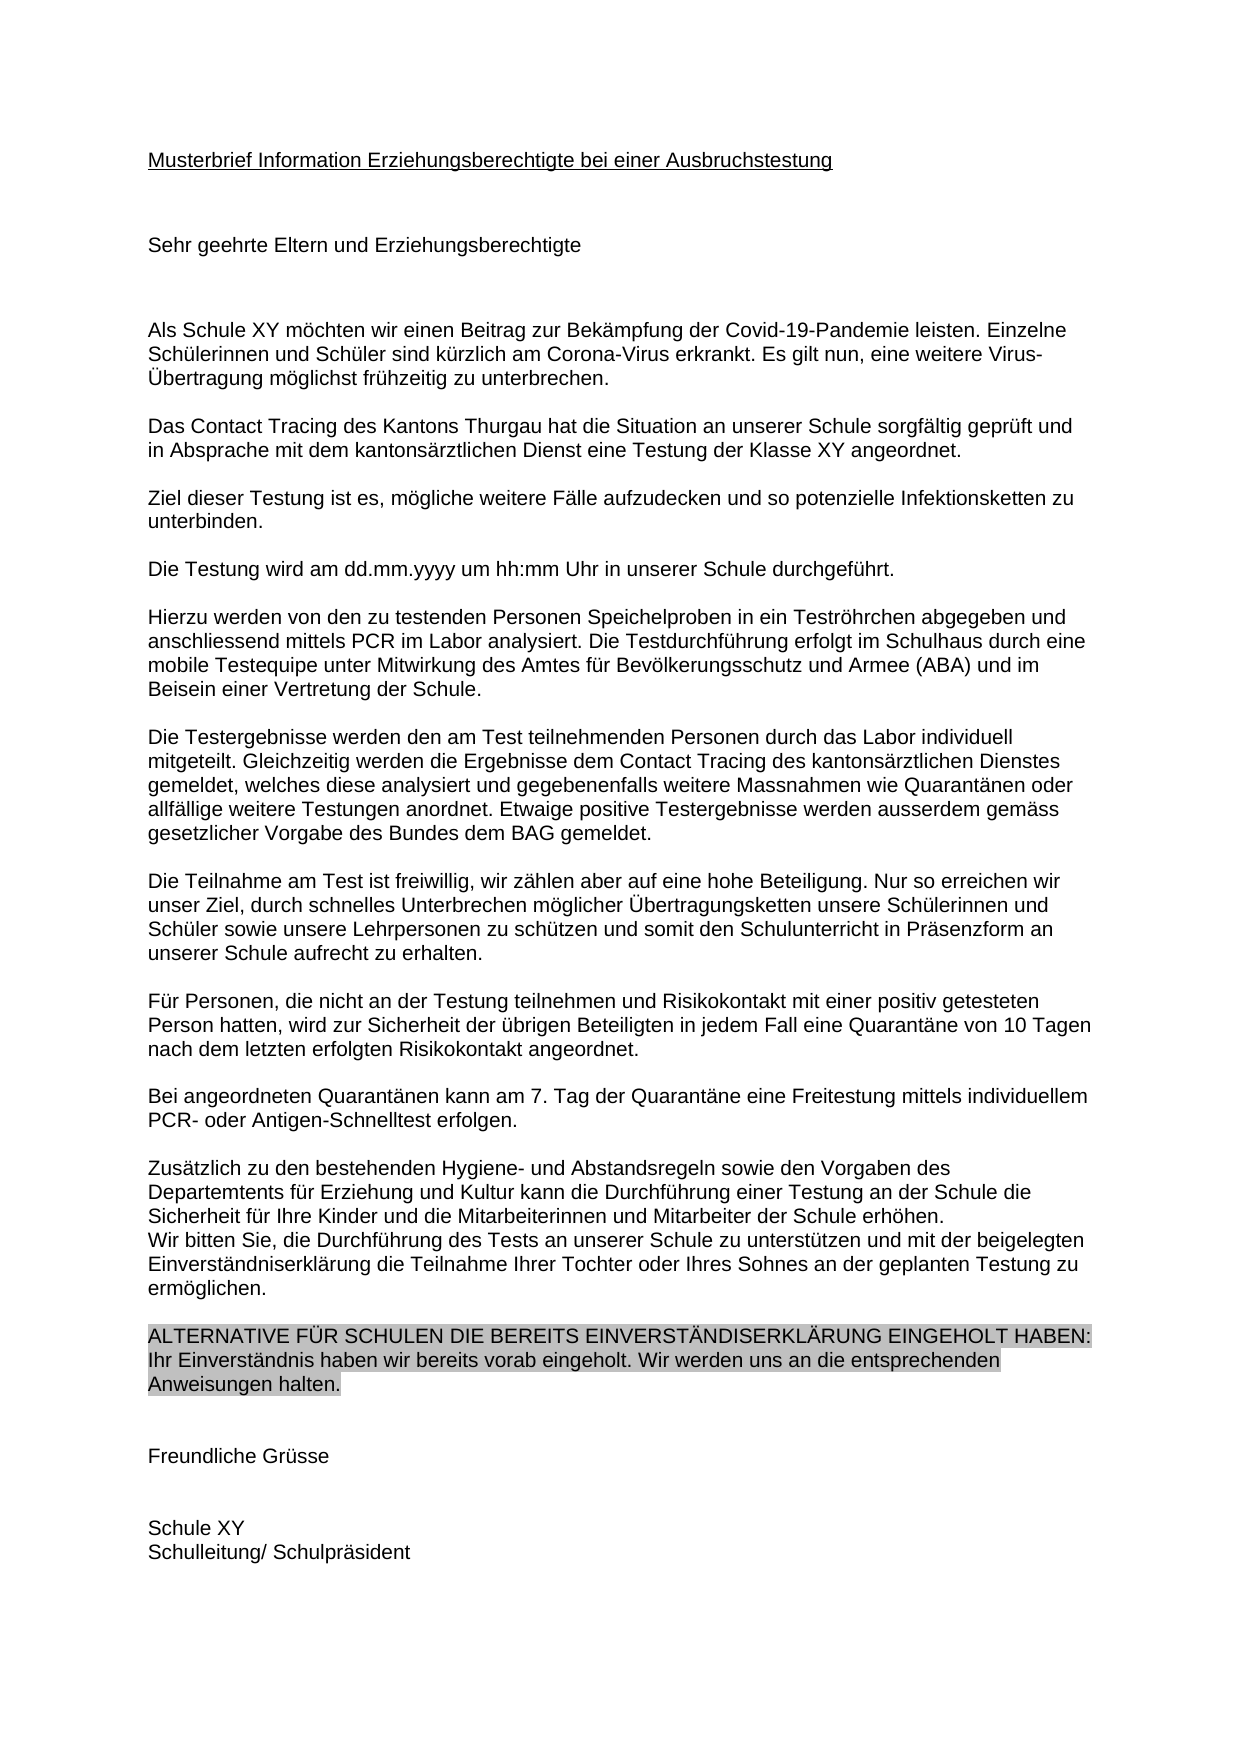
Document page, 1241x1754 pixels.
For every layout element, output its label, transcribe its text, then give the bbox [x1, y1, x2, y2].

text Musterbrief Information Erziehungsberechtigte bei einer Ausbruchstestung [148, 148, 1093, 172]
text Die Testung wird am dd.mm.yyyy um hh:mm Uhr in unserer Schule durchgeführt. [148, 557, 1093, 581]
text Als Schule XY möchten wir einen Beitrag zur Bekämpfung der Covid-19-Pandemie leisten. Einzelne Schülerinnen und Schüler sind kürzlich am Corona-Virus erkrankt. Es gilt nun, eine weitere Virus-Übertragung möglichst frühzeitig zu unterbrechen. [148, 318, 1093, 389]
text Für Personen, die nicht an der Testung teilnehmen und Risikokontakt mit einer positiv getesteten Person hatten, wird zur Sicherheit der übrigen Beteiligten in jedem Fall eine Quarantäne von 10 Tagen nach dem letzten erfolgten Risikokontakt angeordnet. [148, 988, 1093, 1060]
text Die Testergebnisse werden den am Test teilnehmenden Personen durch das Labor individuell mitgeteilt. Gleichzeitig werden die Ergebnisse dem Contact Tracing des kantonsärztlichen Dienstes gemeldet, welches diese analysiert und gegebenenfalls weitere Massnahmen wie Quarantänen oder allfällige weitere Testungen anordnet. Etwaige positive Testergebnisse werden ausserdem gemäss gesetzlicher Vorgabe des Bundes dem BAG gemeldet. [148, 725, 1093, 845]
text Bei angeordneten Quarantänen kann am 7. Tag der Quarantäne eine Freitestung mittels individuellem PCR- oder Antigen-Schnelltest erfolgen. [148, 1084, 1093, 1132]
text Hierzu werden von den zu testenden Personen Speichelproben in ein Teströhrchen abgegeben und anschliessend mittels PCR im Labor analysiert. Die Testdurchführung erfolgt im Schulhaus durch eine mobile Testequipe unter Mitwirkung des Amtes für Bevölkerungsschutz und Armee (ABA) und im Beisein einer Vertretung der Schule. [148, 605, 1093, 701]
text Die Teilnahme am Test ist freiwillig, wir zählen aber auf eine hohe Beteiligung. Nur so erreichen wir unser Ziel, durch schnelles Unterbrechen möglicher Übertragungsketten unsere Schülerinnen und Schüler sowie unsere Lehrpersonen zu schützen und somit den Schulunterricht in Präsenzform an unserer Schule aufrecht zu erhalten. [148, 869, 1093, 964]
text Zusätzlich zu den bestehenden Hygiene- und Abstandsregeln sowie den Vorgaben des Departemtents für Erziehung und Kultur kann die Durchführung einer Testung an der Schule die Sicherheit für Ihre Kinder und die Mitarbeiterinnen und Mitarbeiter der Schule erhöhen. [148, 1156, 1093, 1228]
text Das Contact Tracing des Kantons Thurgau hat die Situation an unserer Schule sorgfältig geprüft und in Absprache mit dem kantonsärztlichen Dienst eine Testung der Klasse XY angeordnet. [148, 413, 1093, 461]
text Schulleitung/ Schulpräsident [148, 1539, 1093, 1563]
text Ziel dieser Testung ist es, mögliche weitere Fälle aufzudecken und so potenzielle Infektionsketten zu unterbinden. [148, 485, 1093, 533]
text Sehr geehrte Eltern und Erziehungsberechtigte [148, 233, 1093, 257]
text Freundliche Grüsse [148, 1444, 1093, 1468]
text Wir bitten Sie, die Durchführung des Tests an unserer Schule zu unterstützen und mit der beigelegten Einverständniserklärung die Teilnahme Ihrer Tochter oder Ihres Sohnes an der geplanten Testung zu ermöglichen. [148, 1228, 1093, 1300]
text Ihr Einverständnis haben wir bereits vorab eingeholt. Wir werden uns an die entsprechenden Anweisungen halten. [341, 1348, 1093, 1396]
text Schule XY [148, 1516, 1093, 1539]
